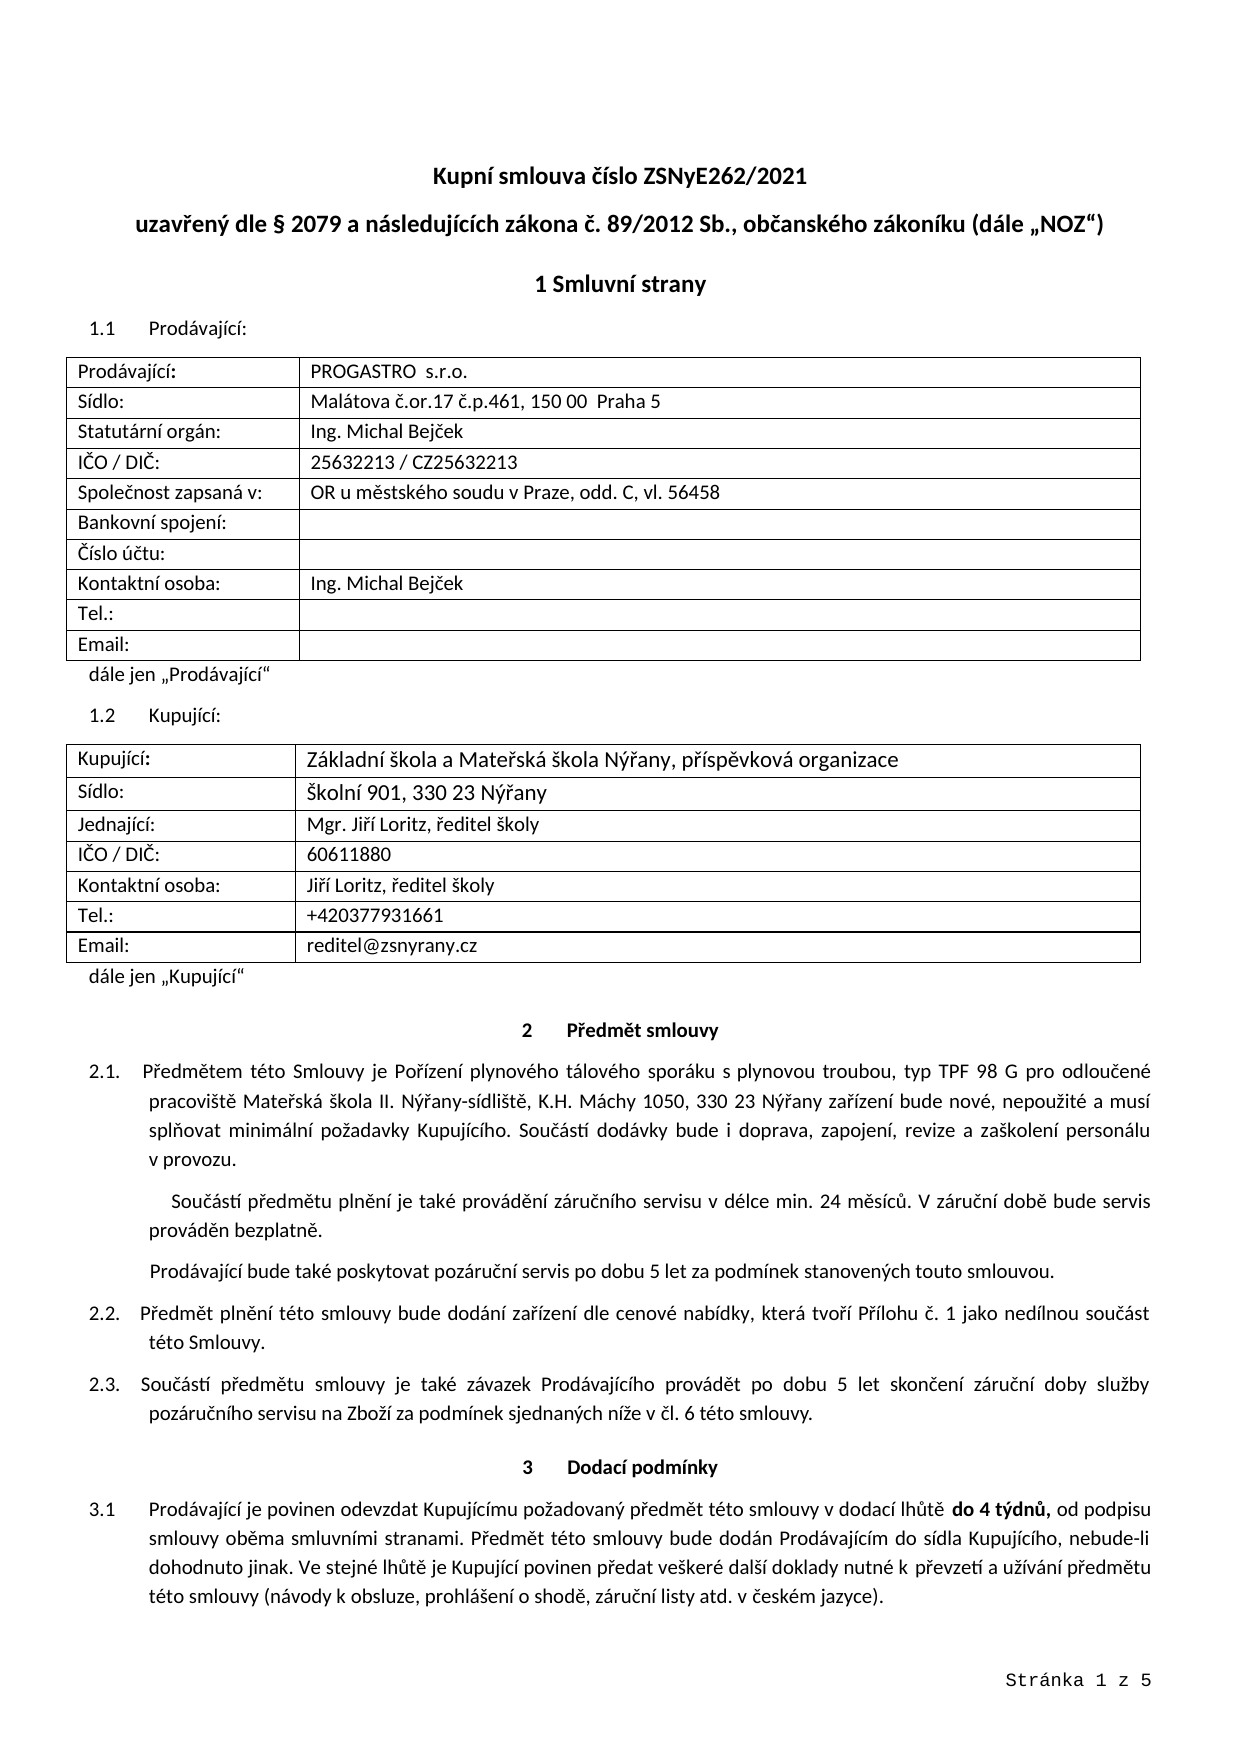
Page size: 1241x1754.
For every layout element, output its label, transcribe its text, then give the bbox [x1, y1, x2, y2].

subtitle Prodávající je povinen odevzdat Kupujícímu požadovaný předmět této smlouvy v dodací lhůtě do 4 týdnů, od podpisu smlouvy oběma smluvními stranami. Předmět této smlouvy bude dodán Prodávajícím do sídla Kupujícího, nebude-li dohodnuto jinak. Ve stejné lhůtě je Kupující povinen předat veškeré další doklady nutné k převzetí a užívání předmětu této smlouvy (návody k obsluze, prohlášení o shodě, záruční listy atd. v českém jazyce). [89, 1496, 1152, 1609]
subtitle Předmět smlouvy [89, 1017, 1152, 1042]
table_cell Kontaktní osoba: [67, 872, 295, 901]
table_header Prodávající: [67, 358, 299, 387]
subtitle 2.1. Předmětem této Smlouvy je Pořízení plynového tálového sporáku s plynovou troubou, typ TPF 98 G pro odloučené pracoviště Mateřská škola II. Nýřany-sídliště, K.H. Máchy 1050, 330 23 Nýřany zařízení bude nové, nepoužité a musí splňovat minimální požadavky Kupujícího. Součástí dodávky bude i doprava, zapojení, revize a zaškolení personálu v provozu. [89, 1059, 1152, 1172]
table_cell [300, 540, 1140, 569]
table_cell Tel.: [67, 902, 295, 931]
table_cell Tel.: [67, 600, 299, 630]
table_cell Sídlo: [67, 778, 295, 810]
table_cell [300, 600, 1140, 630]
subtitle 2.3. Součástí předmětu smlouvy je také závazek Prodávajícího provádět po dobu 5 let skončení záruční doby služby pozáručního servisu na Zboží za podmínek sjednaných níže v čl. 6 této smlouvy. [89, 1371, 1152, 1426]
subtitle Kupující: [89, 703, 1152, 728]
table_cell 25632213 / CZ25632213 [300, 449, 1140, 478]
table_cell reditel@zsnyrany.cz [296, 933, 1140, 962]
table_cell Bankovní spojení: [67, 510, 299, 539]
table_header PROGASTRO s.r.o. [300, 358, 1140, 387]
table_cell Jednající: [67, 811, 295, 841]
table_cell Email: [67, 933, 295, 962]
text uzavřený dle § 2079 a následujících zákona č. 89/2012 Sb., občanského zákoníku (dále „NOZ“) [89, 208, 1152, 238]
table_cell IČO / DIČ: [67, 842, 295, 871]
subtitle 2.2. Předmět plnění této smlouvy bude dodání zařízení dle cenové nabídky, která tvoří Přílohu č. 1 jako nedílnou součást této Smlouvy. [89, 1300, 1152, 1355]
subtitle Prodávající bude také poskytovat pozáruční servis po dobu 5 let za podmínek stanovených touto smlouvou. [89, 1259, 1152, 1284]
subtitle 1 Smluvní strany [89, 268, 1152, 298]
table_cell 60611880 [296, 842, 1140, 871]
table_cell Jiří Loritz, ředitel školy [296, 872, 1140, 901]
text dále jen „Kupující“ [89, 963, 1152, 988]
table_cell Statutární orgán: [67, 419, 299, 448]
table_cell [300, 510, 1140, 539]
table_cell Ing. Michal Bejček [300, 419, 1140, 448]
subtitle Součástí předmětu plnění je také provádění záručního servisu v délce min. 24 měsíců. V záruční době bude servis prováděn bezplatně. [89, 1188, 1152, 1242]
text dále jen „Prodávající“ [89, 661, 1152, 686]
subtitle Dodací podmínky [89, 1454, 1152, 1480]
table_cell Společnost zapsaná v: [67, 479, 299, 508]
table_cell Školní 901, 330 23 Nýřany [296, 778, 1140, 810]
table_cell Malátova č.or.17 č.p.461, 150 00 Praha 5 [300, 388, 1140, 417]
table_cell OR u městského soudu v Praze, odd. C, vl. 56458 [300, 479, 1140, 508]
table_cell Email: [67, 631, 299, 660]
table_header Kupující: [67, 745, 295, 777]
table_cell [300, 631, 1140, 660]
table_cell Ing. Michal Bejček [300, 570, 1140, 599]
table_cell +420377931661 [296, 902, 1140, 931]
table_cell Sídlo: [67, 388, 299, 417]
table_cell Mgr. Jiří Loritz, ředitel školy [296, 811, 1140, 841]
title Kupní smlouva číslo ZSNyE262/2021 [89, 160, 1152, 191]
table_cell Číslo účtu: [67, 540, 299, 569]
subtitle Prodávající: [89, 315, 1152, 341]
table_cell IČO / DIČ: [67, 449, 299, 478]
table_header Základní škola a Mateřská škola Nýřany, příspěvková organizace [296, 745, 1140, 777]
table_cell Kontaktní osoba: [67, 570, 299, 599]
